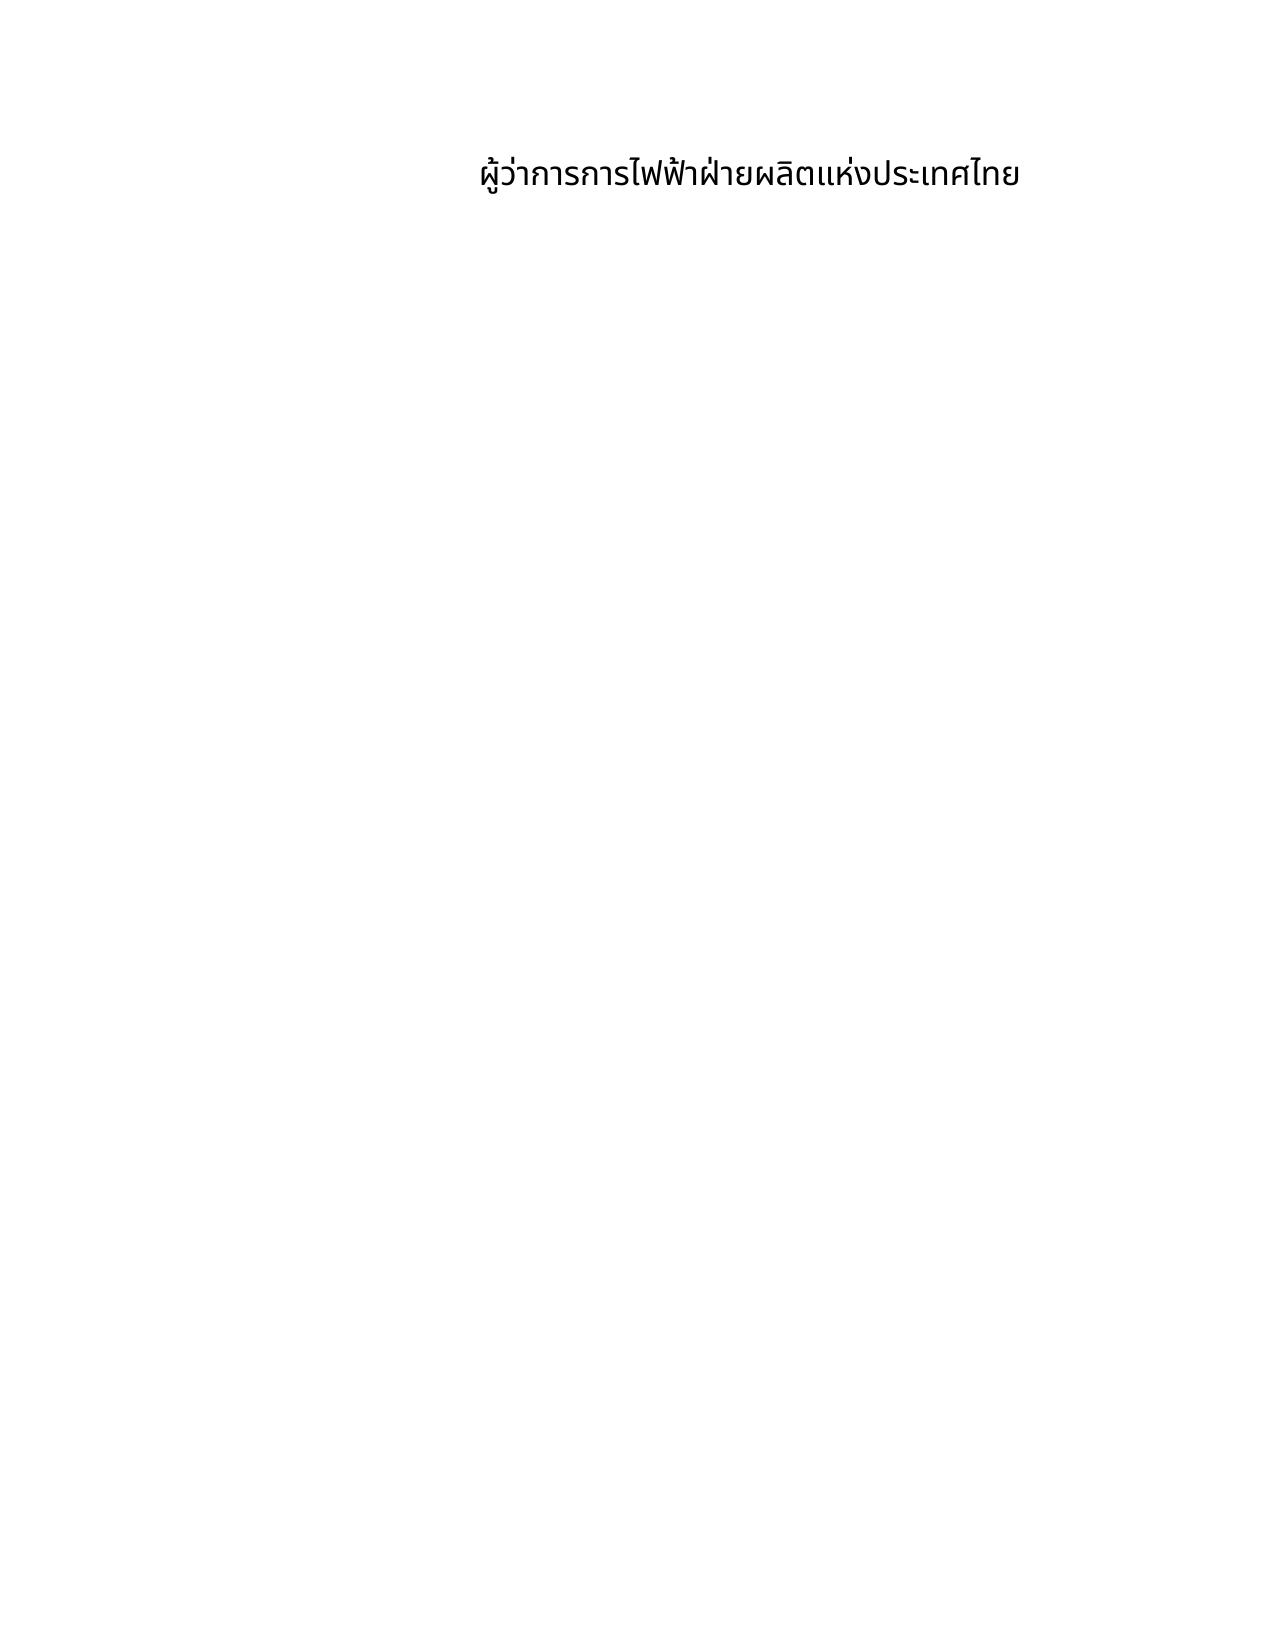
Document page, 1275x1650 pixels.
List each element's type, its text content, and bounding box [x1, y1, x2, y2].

text ผู้ว่าการการไฟฟ้าฝ่ายผลิตแห่งประเทศไทย [150, 150, 1125, 200]
